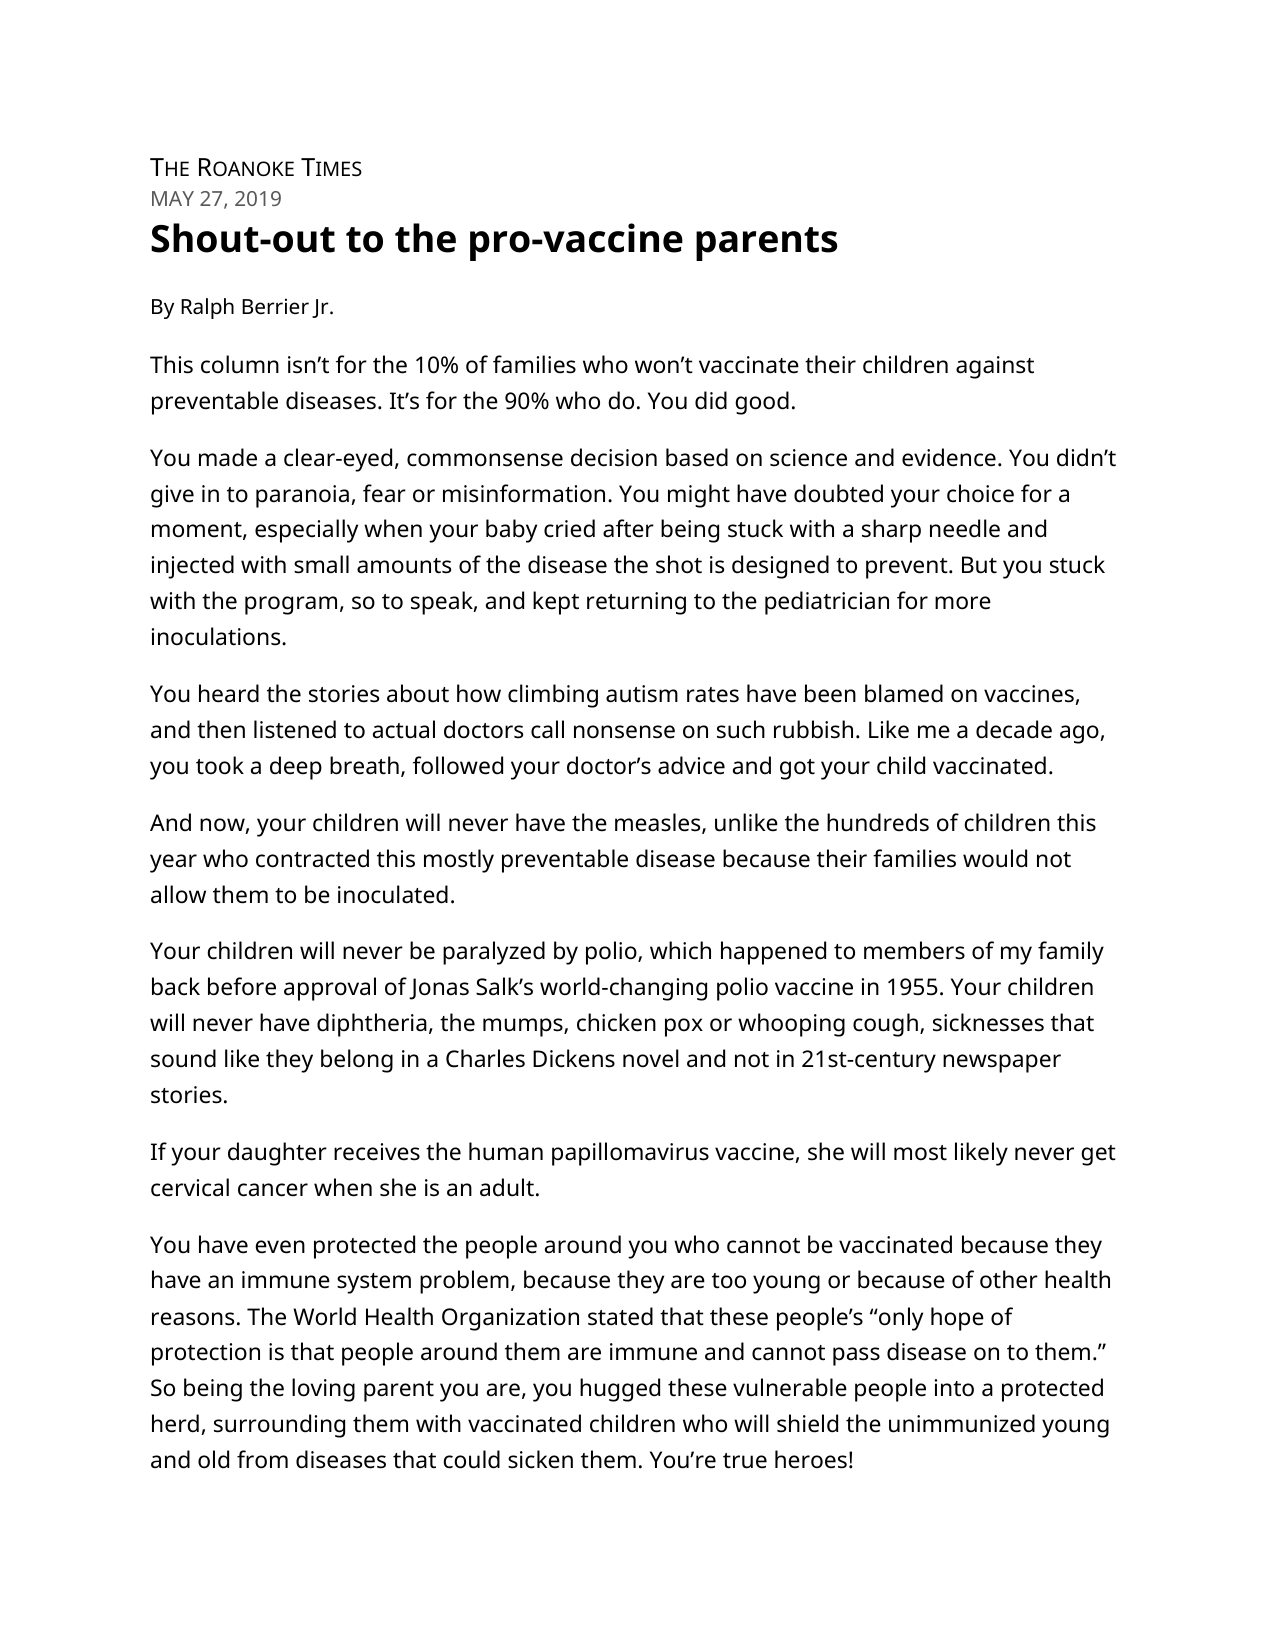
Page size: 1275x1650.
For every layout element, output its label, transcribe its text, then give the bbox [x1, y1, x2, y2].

text The Roanoke Times [150, 150, 1125, 184]
text You made a clear-eyed, commonsense decision based on science and evidence. You didn’t give in to paranoia, fear or misinformation. You might have doubted your choice for a moment, especially when your baby cried after being stuck with a sharp needle and injected with small amounts of the disease the shot is designed to prevent. But you stuck with the program, so to speak, and kept returning to the pediatrician for more inoculations. [150, 442, 1125, 652]
text This column isn’t for the 10% of families who won’t vaccinate their children against preventable diseases. It’s for the 90% who do. You did good. [150, 349, 1125, 416]
text And now, your children will never have the measles, unlike the hundreds of children this year who contracted this mostly preventable disease because their families would not allow them to be inoculated. [150, 807, 1125, 910]
text You heard the stories about how climbing autism rates have been blamed on vaccines, and then listened to actual doctors call nonsense on such rubbish. Like me a decade ago, you took a deep breath, followed your doctor’s advice and got your child vaccinated. [150, 678, 1125, 781]
text Your children will never be paralyzed by polio, which happened to members of my family back before approval of Jonas Salk’s world-changing polio vaccine in 1955. Your children will never have diphtheria, the mumps, chicken pox or whooping cough, sicknesses that sound like they belong in a Charles Dickens novel and not in 21st-century newspaper stories. [150, 935, 1125, 1110]
text MAY 27, 2019 [150, 184, 1125, 212]
text By Ralph Berrier Jr. [150, 292, 1125, 320]
text Shout-out to the pro-vaccine parents [150, 212, 1125, 263]
text You have even protected the people around you who cannot be vaccinated because they have an immune system problem, because they are too young or because of other health reasons. The World Health Organization stated that these people’s “only hope of protection is that people around them are immune and cannot pass disease on to them.” So being the loving parent you are, you hugged these vulnerable people into a protected herd, surrounding them with vaccinated children who will shield the unimmunized young and old from diseases that could sicken them. You’re true heroes! [150, 1228, 1125, 1475]
text If your daughter receives the human papillomavirus vaccine, she will most likely never get cervical cancer when she is an adult. [150, 1136, 1125, 1203]
